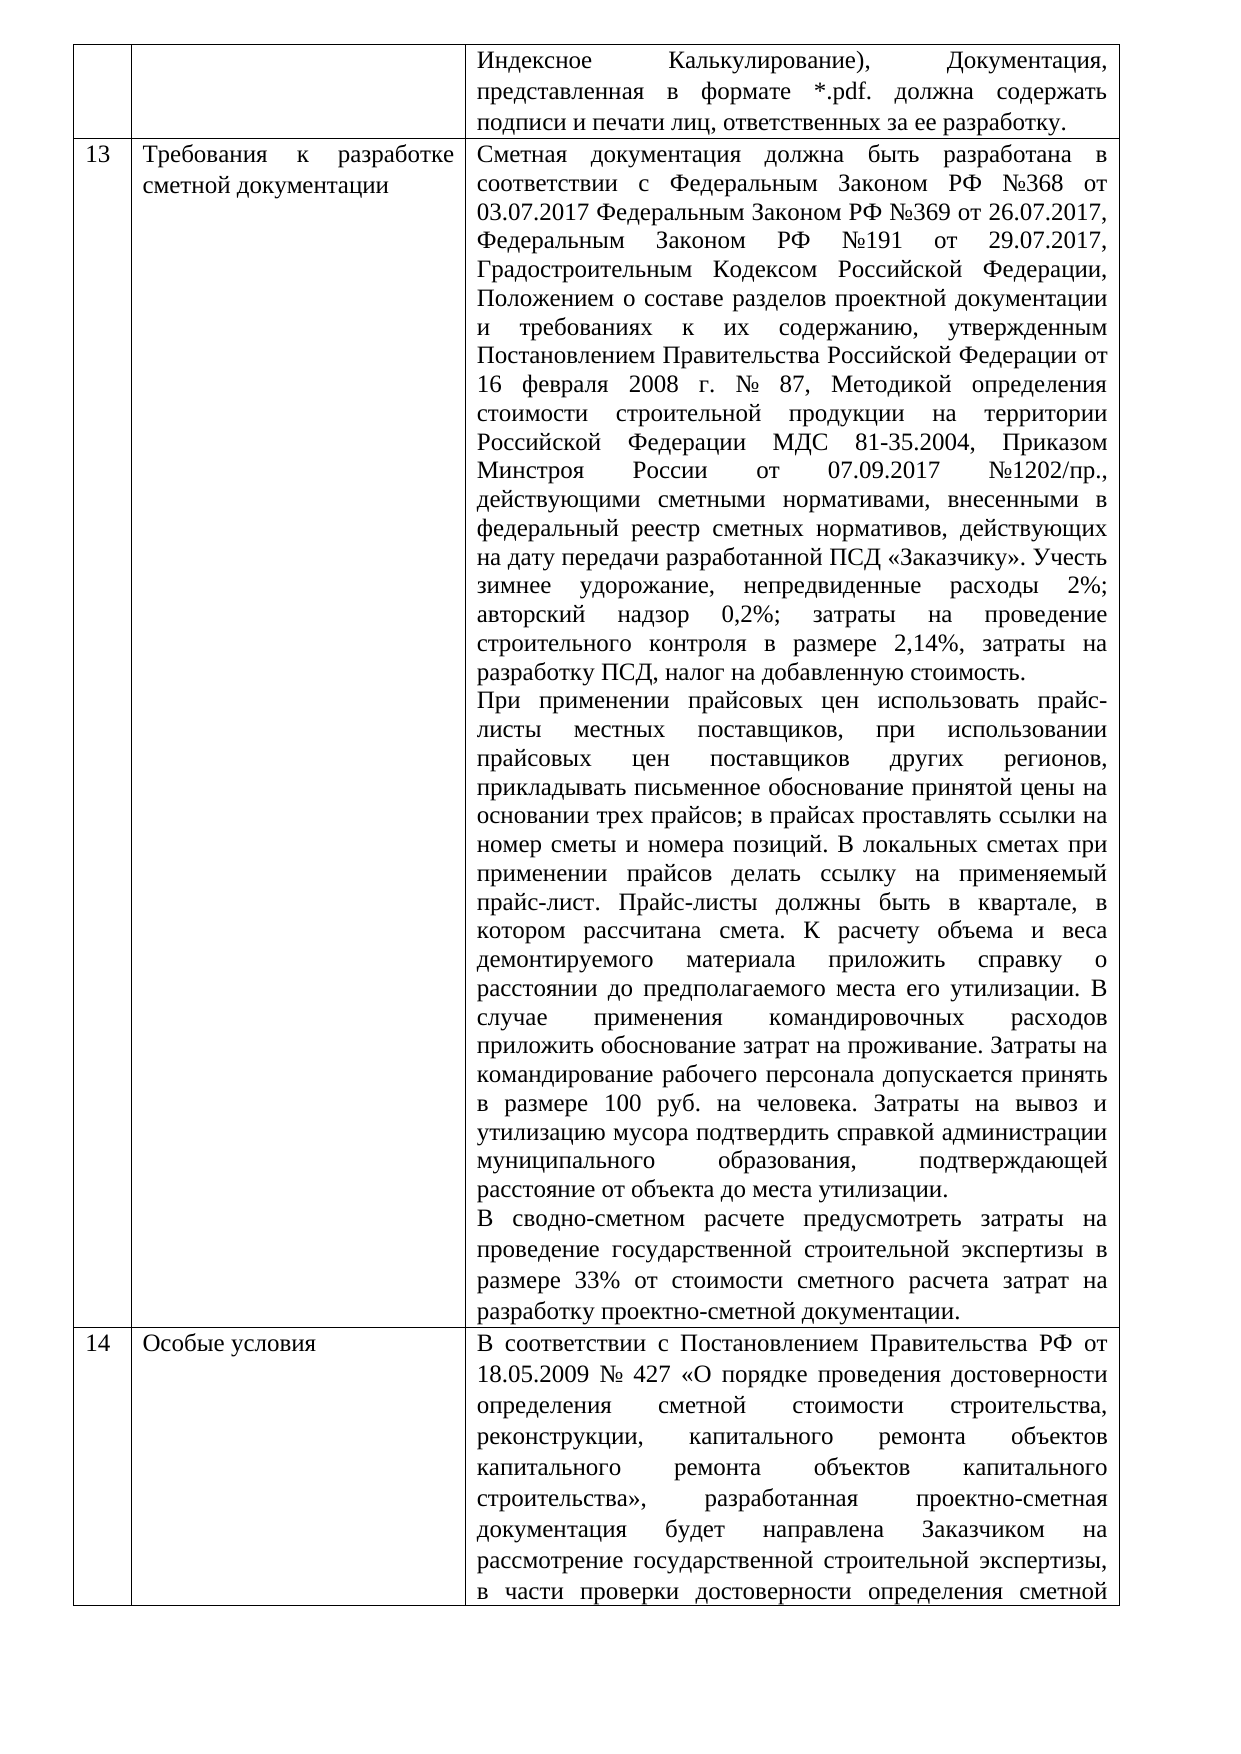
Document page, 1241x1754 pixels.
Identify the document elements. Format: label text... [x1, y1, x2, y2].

table_cell 14 [74, 1328, 131, 1605]
table_cell 13 [74, 139, 131, 1327]
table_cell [132, 45, 465, 138]
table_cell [466, 45, 1119, 138]
table_cell Требования к разработке сметной документации [132, 139, 465, 1327]
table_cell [466, 1328, 1119, 1605]
table_cell Особые условия [132, 1328, 465, 1605]
table_cell 12 [74, 45, 131, 138]
table_cell Сметная документация должна быть разработана в соответствии с Федеральным Законом РФ №368 от 03.07.2017 Федеральным Законом РФ №369 от 26.07.2017, Федеральным Законом РФ №191 от 29.07.2017, Градостроительным Кодексом Российской Федерации, Положением о составе разделов проектной документации и требованиях к их содержанию, утвержденным Постановлением Правительства Российской Федерации от 16 февраля 2008 г. № 87, Методикой определения стоимости строительной продукции на территории Российской Федерации МДС 81-35.2004, Приказом Минстроя России от 07.09.2017 №1202/пр., действующими сметными нормативами, внесенными в федеральный реестр сметных нормативов, действующих на дату передачи разработанной ПСД «Заказчику». Учесть зимнее удорожание, непредвиденные расходы 2%; авторский надзор 0,2%; затраты на проведение строительного контроля в размере 2,14%, затраты на разработку ПСД, налог на добавленную стоимость. При применении прайсовых цен использовать прайс-листы местных поставщиков, при использовании прайсовых цен поставщиков других регионов, прикладывать письменное обоснование принятой цены на основании трех прайсов; в прайсах проставлять ссылки на номер сметы и номера позиций. В локальных сметах при применении прайсов делать ссылку на применяемый прайс-лист. Прайс-листы должны быть в квартале, в котором рассчитана смета. К расчету объема и веса демонтируемого материала приложить справку о расстоянии до предполагаемого места его утилизации. В случае применения командировочных расходов приложить обоснование затрат на проживание. Затраты на командирование рабочего персонала допускается принять в размере 100 руб. на человека. Затраты на вывоз и утилизацию мусора подтвердить справкой администрации муниципального образования, подтверждающей расстояние от объекта до места утилизации. В сводно-сметном расчете предусмотреть затраты на проведение государственной строительной экспертизы в размере 33% от стоимости сметного расчета затрат на разработку проектно-сметной документации. [466, 139, 1119, 1327]
